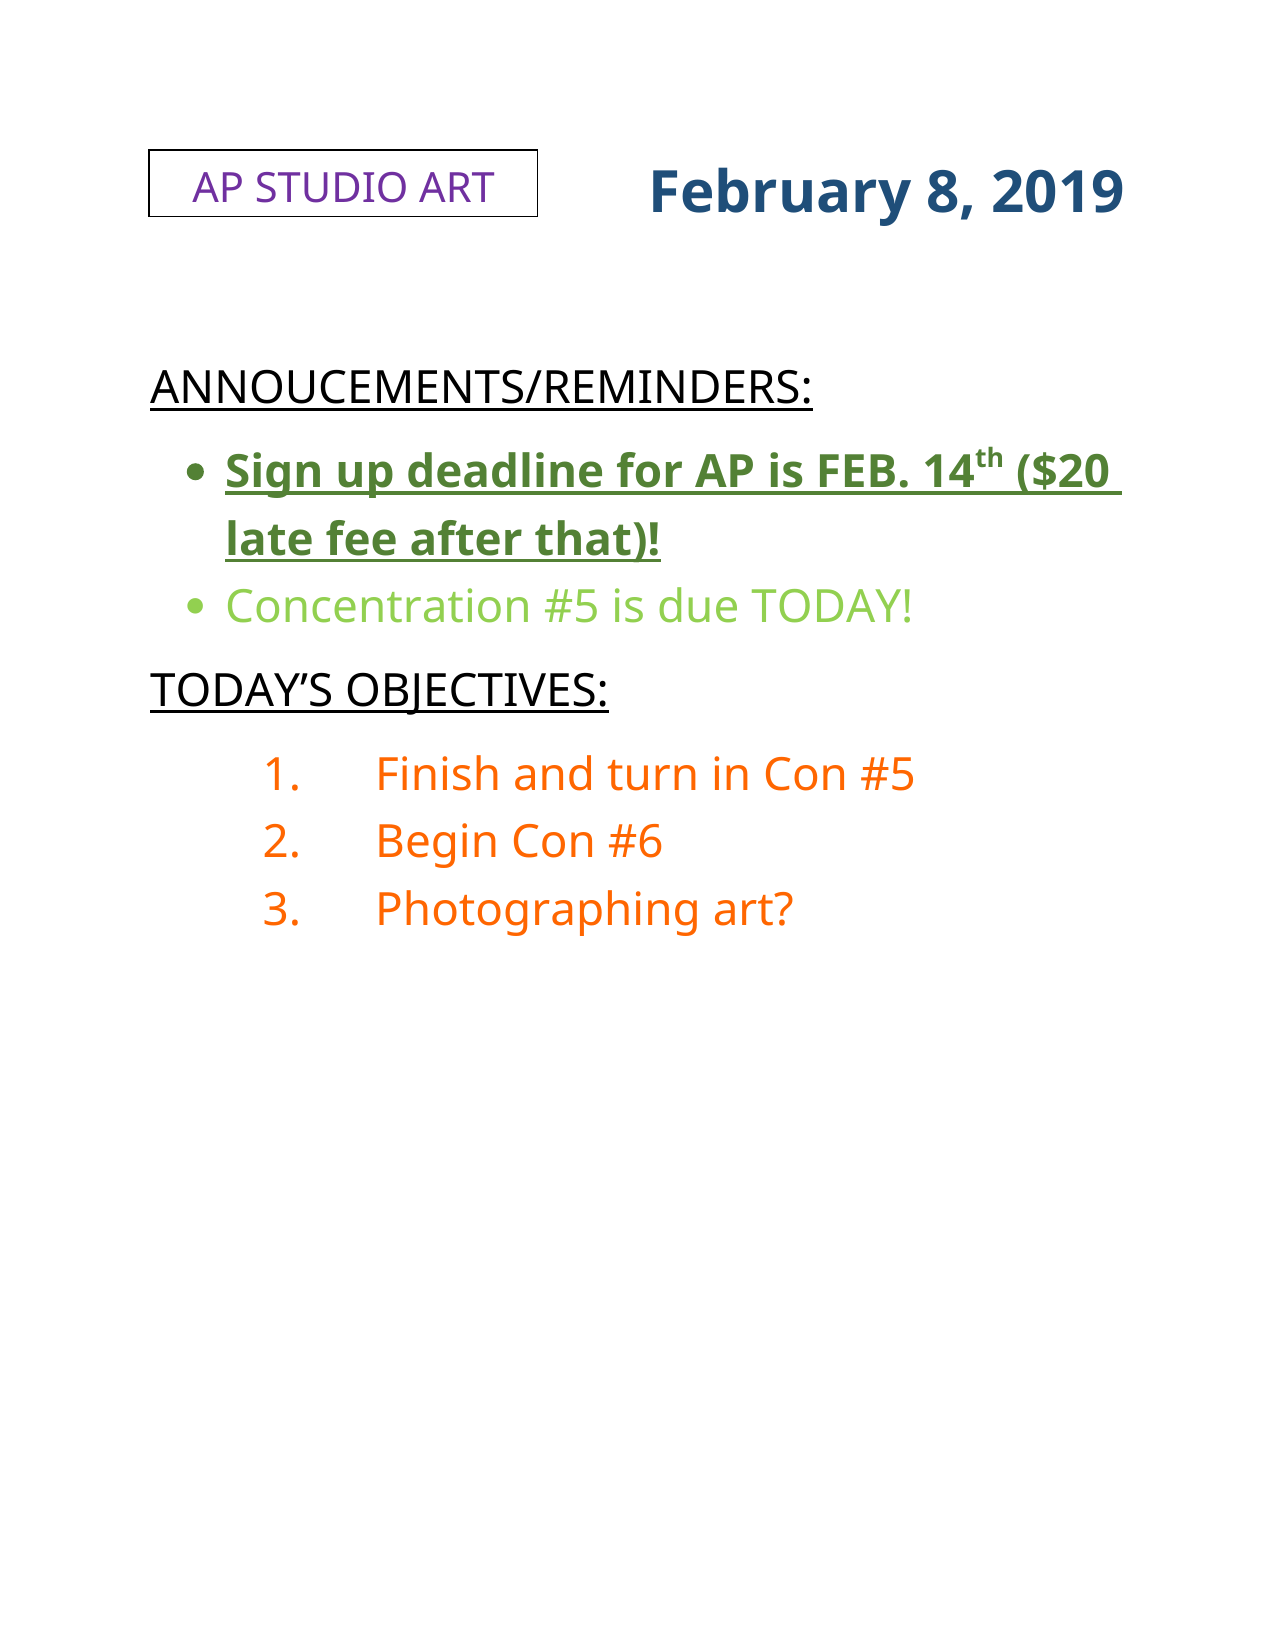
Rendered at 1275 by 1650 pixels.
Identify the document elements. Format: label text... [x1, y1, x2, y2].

text TODAY’S OBJECTIVES: [150, 657, 1125, 720]
list Concentration #5 is due TODAY! [187, 573, 1125, 636]
list Sign up deadline for AP is FEB. 14th ($20 late fee after that)! [187, 439, 1125, 569]
list Photographing art? [262, 876, 1125, 938]
text February 8, 2019 [150, 150, 1125, 229]
list Finish and turn in Con #5 [262, 741, 1125, 804]
text ANNOUCEMENTS/REMINDERS: [150, 355, 1125, 417]
list Begin Con #6 [262, 809, 1125, 871]
